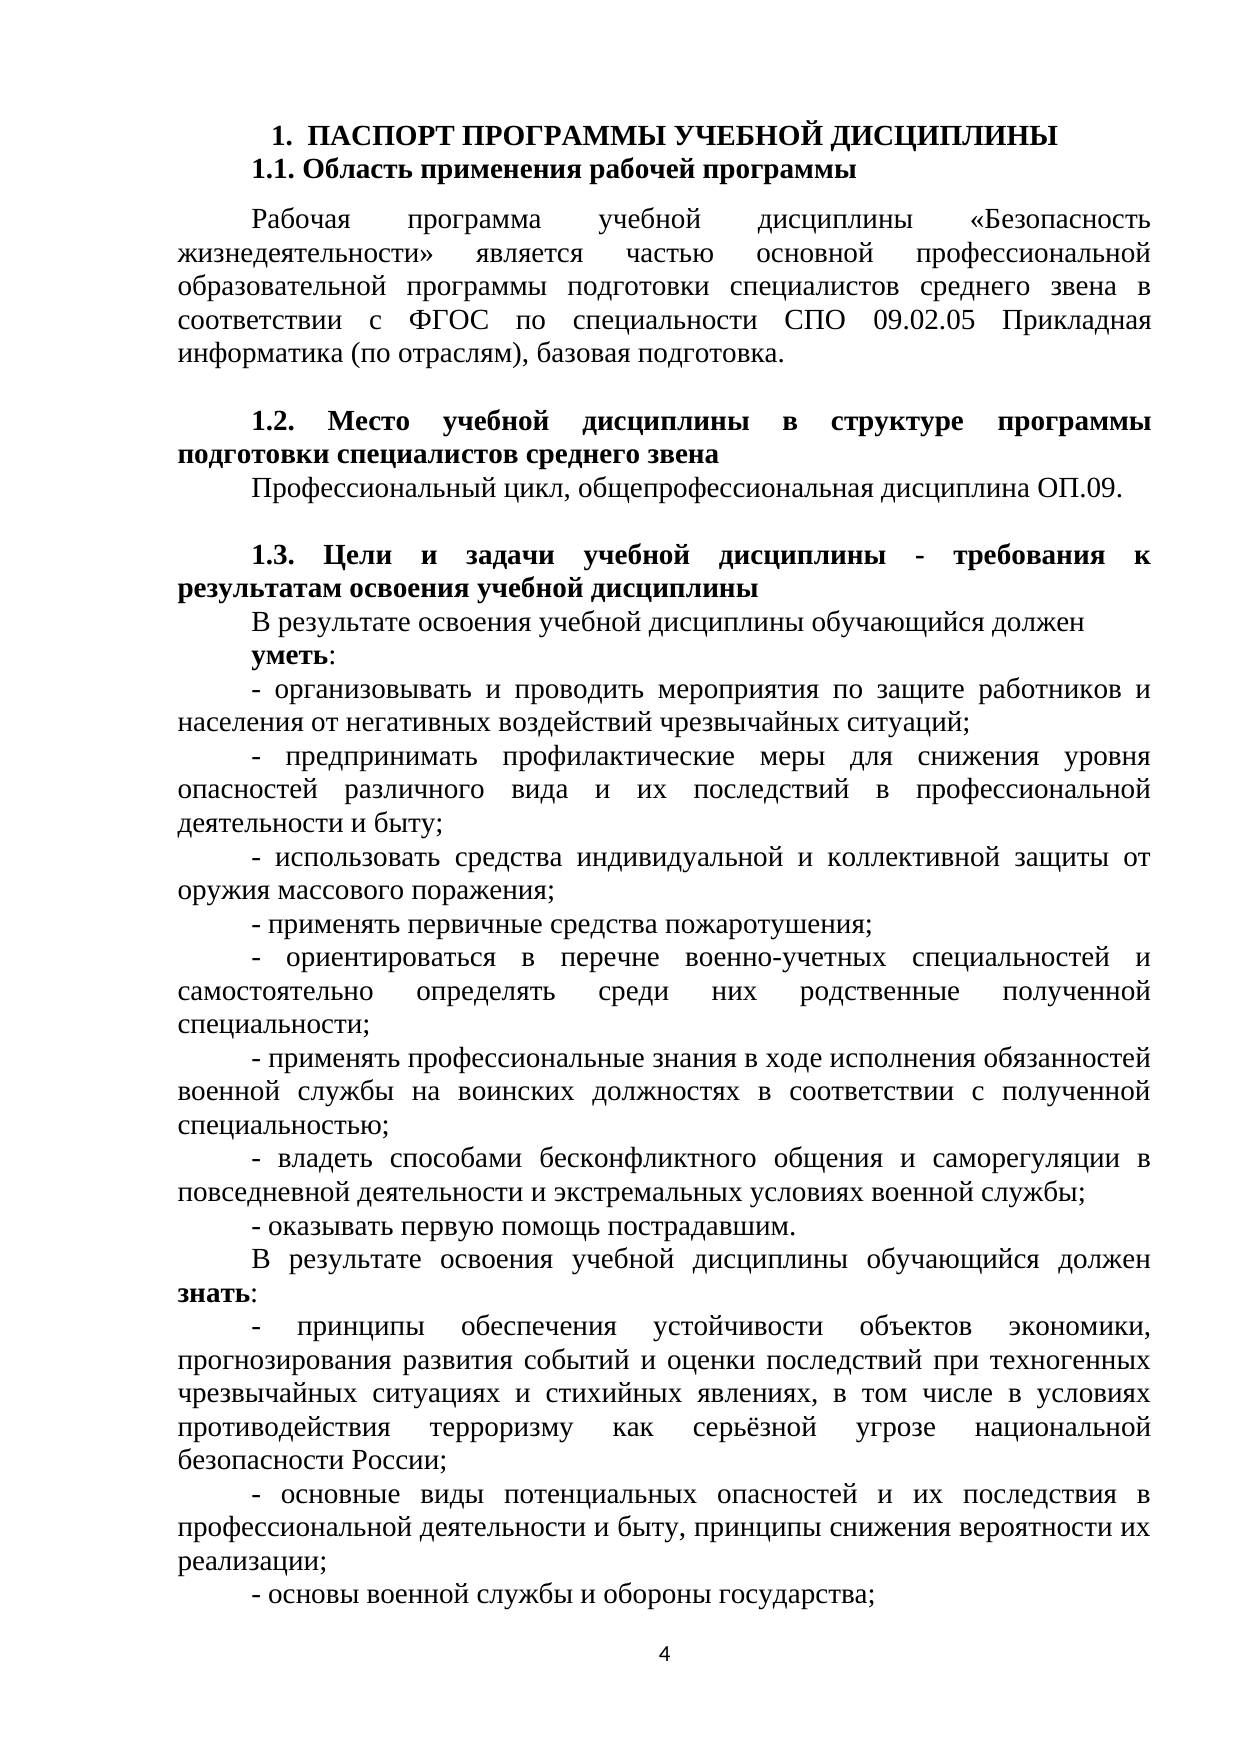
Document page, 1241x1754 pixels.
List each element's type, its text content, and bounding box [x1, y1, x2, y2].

text - владеть способами бесконфликтного общения и саморегуляции в повседневной деятельности и экстремальных условиях военной службы; [177, 1141, 1152, 1208]
text - основы военной службы и обороны государства; [177, 1577, 1152, 1611]
text - использовать средства индивидуальной и коллективной защиты от оружия массового поражения; [177, 839, 1152, 906]
text В результате освоения учебной дисциплины обучающийся должен [177, 604, 1152, 638]
text 1.1. Область применения рабочей программы [177, 152, 1152, 185]
text - принципы обеспечения устойчивости объектов экономики, прогнозирования развития событий и оценки последствий при техногенных чрезвычайных ситуациях и стихийных явлениях, в том числе в условиях противодействия терроризму как серьёзной угрозе национальной безопасности России; [177, 1309, 1152, 1477]
text - организовывать и проводить мероприятия по защите работников и населения от негативных воздействий чрезвычайных ситуаций; [177, 672, 1152, 739]
text 1.3. Цели и задачи учебной дисциплины - требования к результатам освоения учебной дисциплины [177, 537, 1152, 604]
text 1.2. Место учебной дисциплины в структуре программы подготовки специалистов среднего звена [177, 403, 1152, 470]
text - предпринимать профилактические меры для снижения уровня опасностей различного вида и их последствий в профессиональной деятельности и быту; [177, 739, 1152, 839]
text В результате освоения учебной дисциплины обучающийся должен знать: [177, 1242, 1152, 1309]
text - применять профессиональные знания в ходе исполнения обязанностей военной службы на воинских должностях в соответствии с полученной специальностью; [177, 1041, 1152, 1141]
text Профессиональный цикл, общепрофессиональная дисциплина ОП.09. [177, 470, 1152, 504]
text - применять первичные средства пожаротушения; [177, 906, 1152, 940]
text - ориентироваться в перечне военно-учетных специальностей и самостоятельно определять среди них родственные полученной специальности; [177, 940, 1152, 1041]
text - оказывать первую помощь пострадавшим. [177, 1208, 1152, 1242]
text - основные виды потенциальных опасностей и их последствия в профессиональной деятельности и быту, принципы снижения вероятности их реализации; [177, 1477, 1152, 1577]
text Рабочая программа учебной дисциплины «Безопасность жизнедеятельности» является частью основной профессиональной образовательной программы подготовки специалистов среднего звена в соответствии с ФГОС по специальности СПО 09.02.05 Прикладная информатика (по отраслям), базовая подготовка. [177, 202, 1152, 370]
subtitle 1. ПАСПОРТ ПРОГРАММЫ УЧЕБНОЙ ДИСЦИПЛИНЫ [177, 118, 1152, 152]
text уметь: [177, 638, 1152, 672]
